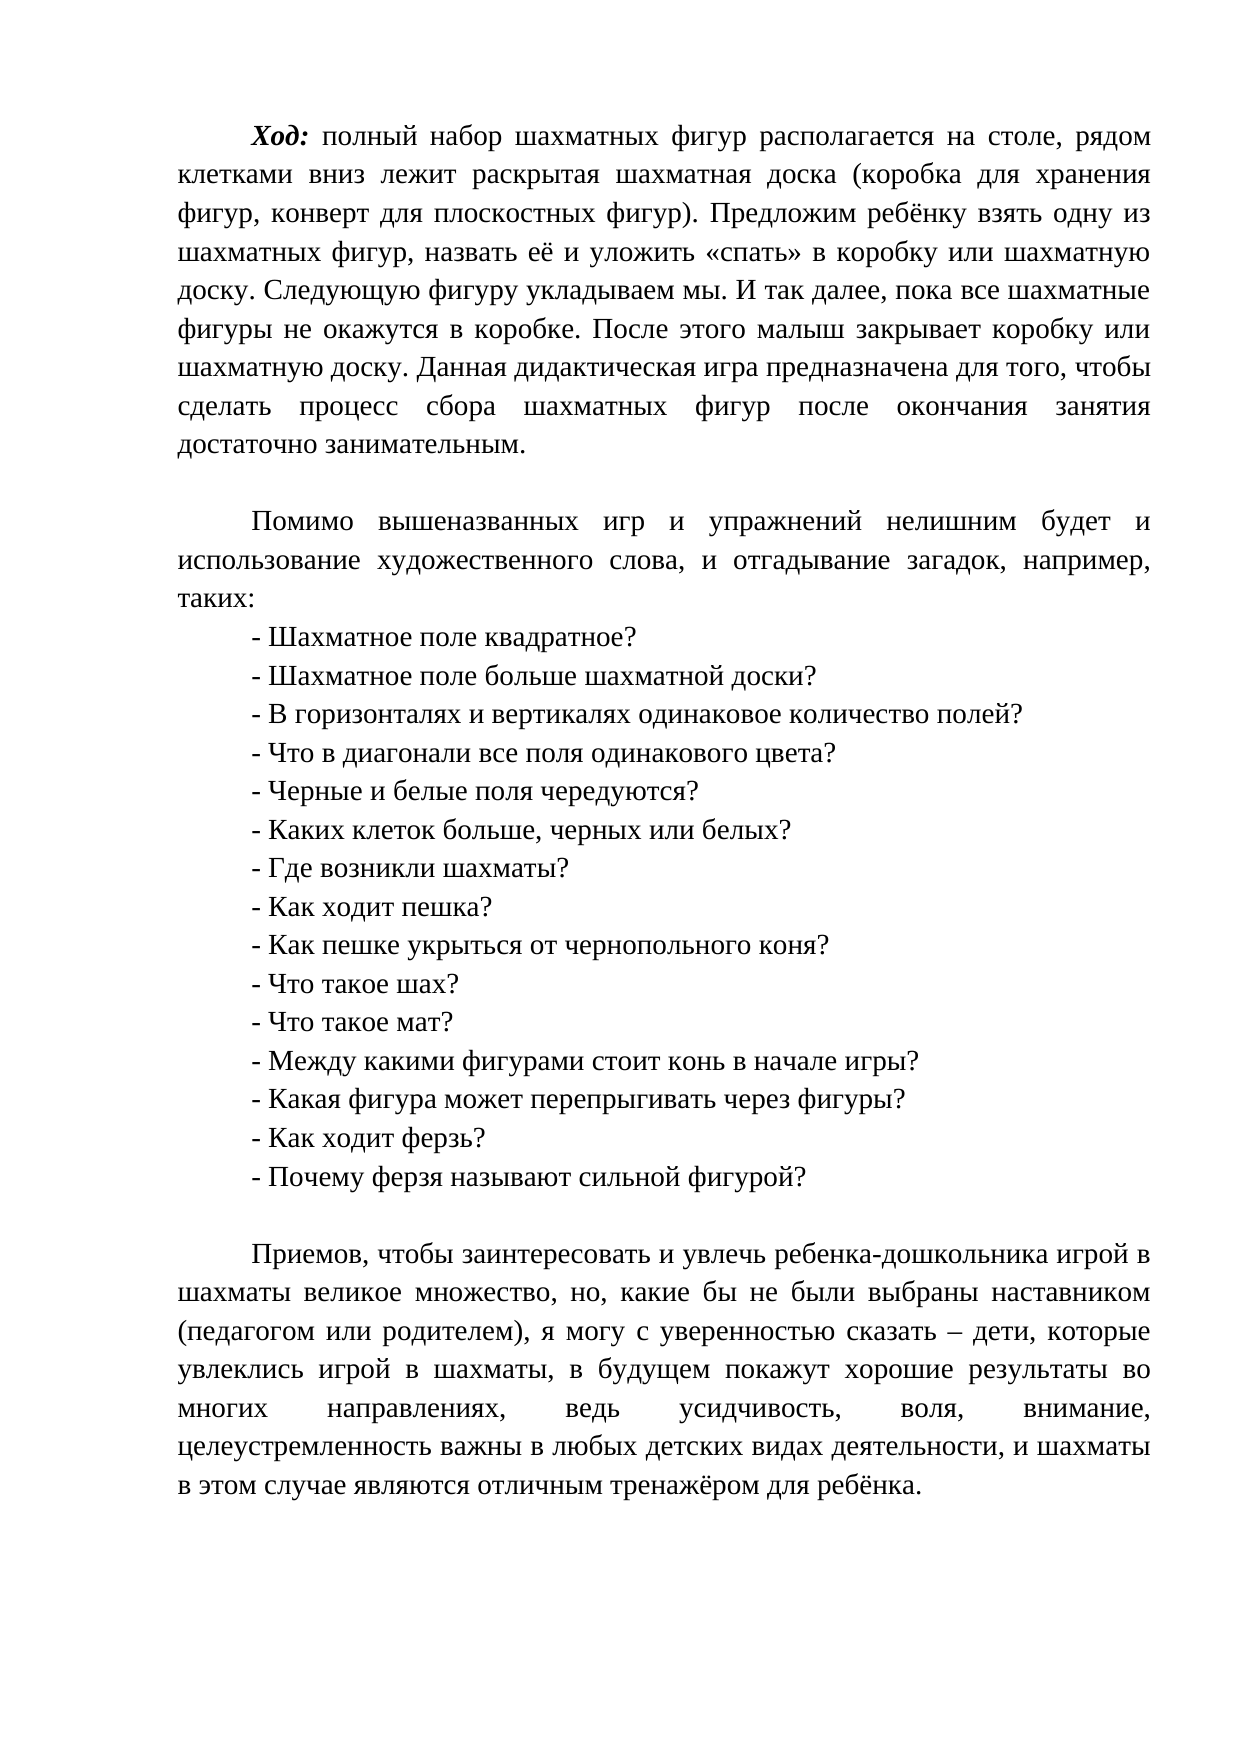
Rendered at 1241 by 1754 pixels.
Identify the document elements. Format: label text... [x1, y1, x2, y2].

text - Шахматное поле квадратное? [177, 619, 1152, 653]
text - Что такое шах? [177, 966, 1152, 999]
text - Почему ферзя называют сильной фигурой? [177, 1159, 1152, 1192]
text - Шахматное поле больше шахматной доски? [177, 658, 1152, 691]
text - Какая фигура может перепрыгивать через фигуры? [177, 1082, 1152, 1115]
text - Как пешке укрыться от чернопольного коня? [177, 927, 1152, 961]
text - Что такое мат? [177, 1004, 1152, 1038]
text - Между какими фигурами стоит конь в начале игры? [177, 1043, 1152, 1077]
text - Каких клеток больше, черных или белых? [177, 812, 1152, 845]
text - Что в диагонали все поля одинакового цвета? [177, 735, 1152, 768]
text Помимо вышеназванных игр и упражнений нелишним будет и использование художественного слова, и отгадывание загадок, например, таких: [177, 503, 1152, 614]
text - Как ходит ферзь? [177, 1120, 1152, 1154]
text - Где возникли шахматы? [177, 850, 1152, 884]
text - В горизонталях и вертикалях одинаковое количество полей? [177, 696, 1152, 730]
text Приемов, чтобы заинтересовать и увлечь ребенка-дошкольника игрой в шахматы великое множество, но, какие бы не были выбраны наставником (педагогом или родителем), я могу с уверенностью сказать – дети, которые увлеклись игрой в шахматы, в будущем покажут хорошие результаты во многих направлениях, ведь усидчивость, воля, внимание, целеустремленность важны в любых детских видах деятельности, и шахматы в этом случае являются отличным тренажёром для ребёнка. [177, 1236, 1152, 1501]
text Ход: полный набор шахматных фигур располагается на столе, рядом клетками вниз лежит раскрытая шахматная доска (коробка для хранения фигур, конверт для плоскостных фигур). Предложим ребёнку взять одну из шахматных фигур, назвать её и уложить «спать» в коробку или шахматную доску. Следующую фигуру укладываем мы. И так далее, пока все шахматные фигуры не окажутся в коробке. После этого малыш закрывает коробку или шахматную доску. Данная дидактическая игра предназначена для того, чтобы сделать процесс сбора шахматных фигур после окончания занятия достаточно занимательным. [177, 118, 1152, 460]
text - Как ходит пешка? [177, 889, 1152, 922]
text - Черные и белые поля чередуются? [177, 773, 1152, 807]
